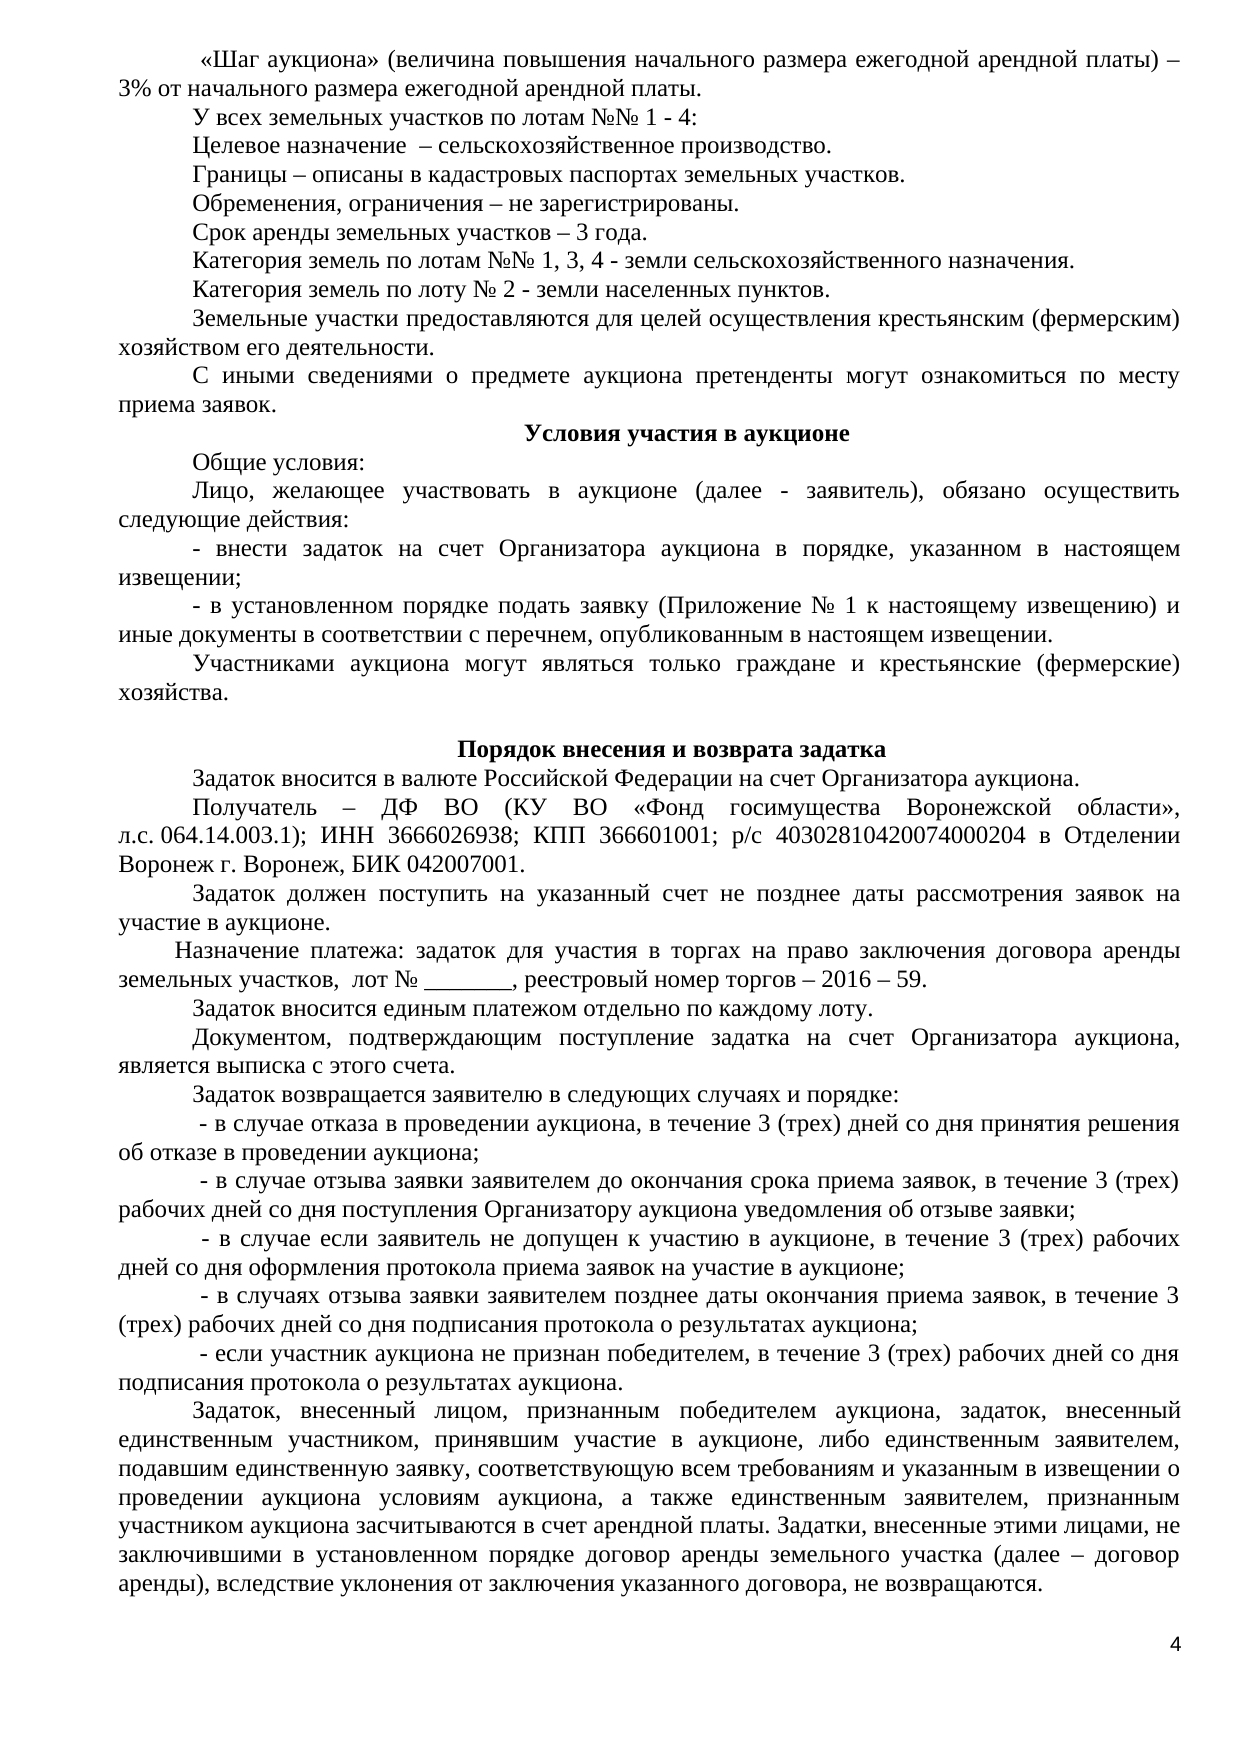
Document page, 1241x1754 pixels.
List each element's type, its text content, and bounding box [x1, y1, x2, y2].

text Условия участия в аукционе [118, 418, 1181, 447]
text Земельные участки предоставляются для целей осуществления крестьянским (фермерским) хозяйством его деятельности. [118, 303, 1181, 361]
text Целевое назначение – сельскохозяйственное производство. [118, 131, 1181, 159]
text - в случаях отзыва заявки заявителем позднее даты окончания приема заявок, в течение 3 (трех) рабочих дней со дня подписания протокола о результатах аукциона; [118, 1281, 1181, 1338]
text - если участник аукциона не признан победителем, в течение 3 (трех) рабочих дней со дня подписания протокола о результатах аукциона. [118, 1338, 1181, 1396]
text Задаток возвращается заявителю в следующих случаях и порядке: [118, 1079, 1181, 1108]
text Категория земель по лоту № 2 - земли населенных пунктов. [192, 274, 1181, 303]
text - внести задаток на счет Организатора аукциона в порядке, указанном в настоящем извещении; [118, 533, 1181, 591]
text Границы – описаны в кадастровых паспортах земельных участков. [118, 159, 1181, 188]
text Назначение платежа: задаток для участия в торгах на право заключения договора аренды земельных участков, лот № _______, реестровый номер торгов – 2016 – 59. [118, 936, 1181, 993]
text - в случае если заявитель не допущен к участию в аукционе, в течение 3 (трех) рабочих дней со дня оформления протокола приема заявок на участие в аукционе; [118, 1223, 1181, 1281]
text Задаток вносится единым платежом отдельно по каждому лоту. [118, 993, 1181, 1022]
text - в случае отзыва заявки заявителем до окончания срока приема заявок, в течение 3 (трех) рабочих дней со дня поступления Организатору аукциона уведомления об отзыве заявки; [118, 1166, 1181, 1223]
text У всех земельных участков по лотам №№ 1 - 4: [118, 102, 1181, 131]
text Лицо, желающее участвовать в аукционе (далее - заявитель), обязано осуществить следующие действия: [118, 476, 1181, 533]
text Участниками аукциона могут являться только граждане и крестьянские (фермерские) хозяйства. [118, 648, 1181, 706]
text Общие условия: [118, 447, 1181, 476]
text Порядок внесения и возврата задатка [118, 734, 1181, 763]
text «Шаг аукциона» (величина повышения начального размера ежегодной арендной платы) – 3% от начального размера ежегодной арендной платы. [118, 44, 1181, 102]
text Срок аренды земельных участков – 3 года. [118, 217, 1181, 246]
text Категория земель по лотам №№ 1, 3, 4 - земли сельскохозяйственного назначения. [192, 246, 1181, 274]
text - в установленном порядке подать заявку (Приложение № 1 к настоящему извещению) и иные документы в соответствии с перечнем, опубликованным в настоящем извещении. [118, 591, 1181, 648]
text Обременения, ограничения – не зарегистрированы. [118, 188, 1181, 217]
text С иными сведениями о предмете аукциона претенденты могут ознакомиться по месту приема заявок. [118, 361, 1181, 418]
text Задаток, внесенный лицом, признанным победителем аукциона, задаток, внесенный единственным участником, принявшим участие в аукционе, либо единственным заявителем, подавшим единственную заявку, соответствующую всем требованиям и указанным в извещении о проведении аукциона условиям аукциона, а также единственным заявителем, признанным участником аукциона засчитываются в счет арендной платы. Задатки, внесенные этими лицами, не заключившими в установленном порядке договор аренды земельного участка (далее – договор аренды), вследствие уклонения от заключения указанного договора, не возвращаются. [118, 1396, 1181, 1597]
text Получатель – ДФ ВО (КУ ВО «Фонд госимущества Воронежской области», л.с. 064.14.003.1); ИНН 3666026938; КПП 366601001; р/с 40302810420074000204 в Отделении Воронеж г. Воронеж, БИК 042007001. [118, 792, 1181, 878]
text - в случае отказа в проведении аукциона, в течение 3 (трех) дней со дня принятия решения об отказе в проведении аукциона; [118, 1108, 1181, 1166]
text Задаток вносится в валюте Российской Федерации на счет Организатора аукциона. [118, 763, 1181, 792]
text Документом, подтверждающим поступление задатка на счет Организатора аукциона, является выписка с этого счета. [118, 1022, 1181, 1079]
text Задаток должен поступить на указанный счет не позднее даты рассмотрения заявок на участие в аукционе. [118, 878, 1181, 936]
